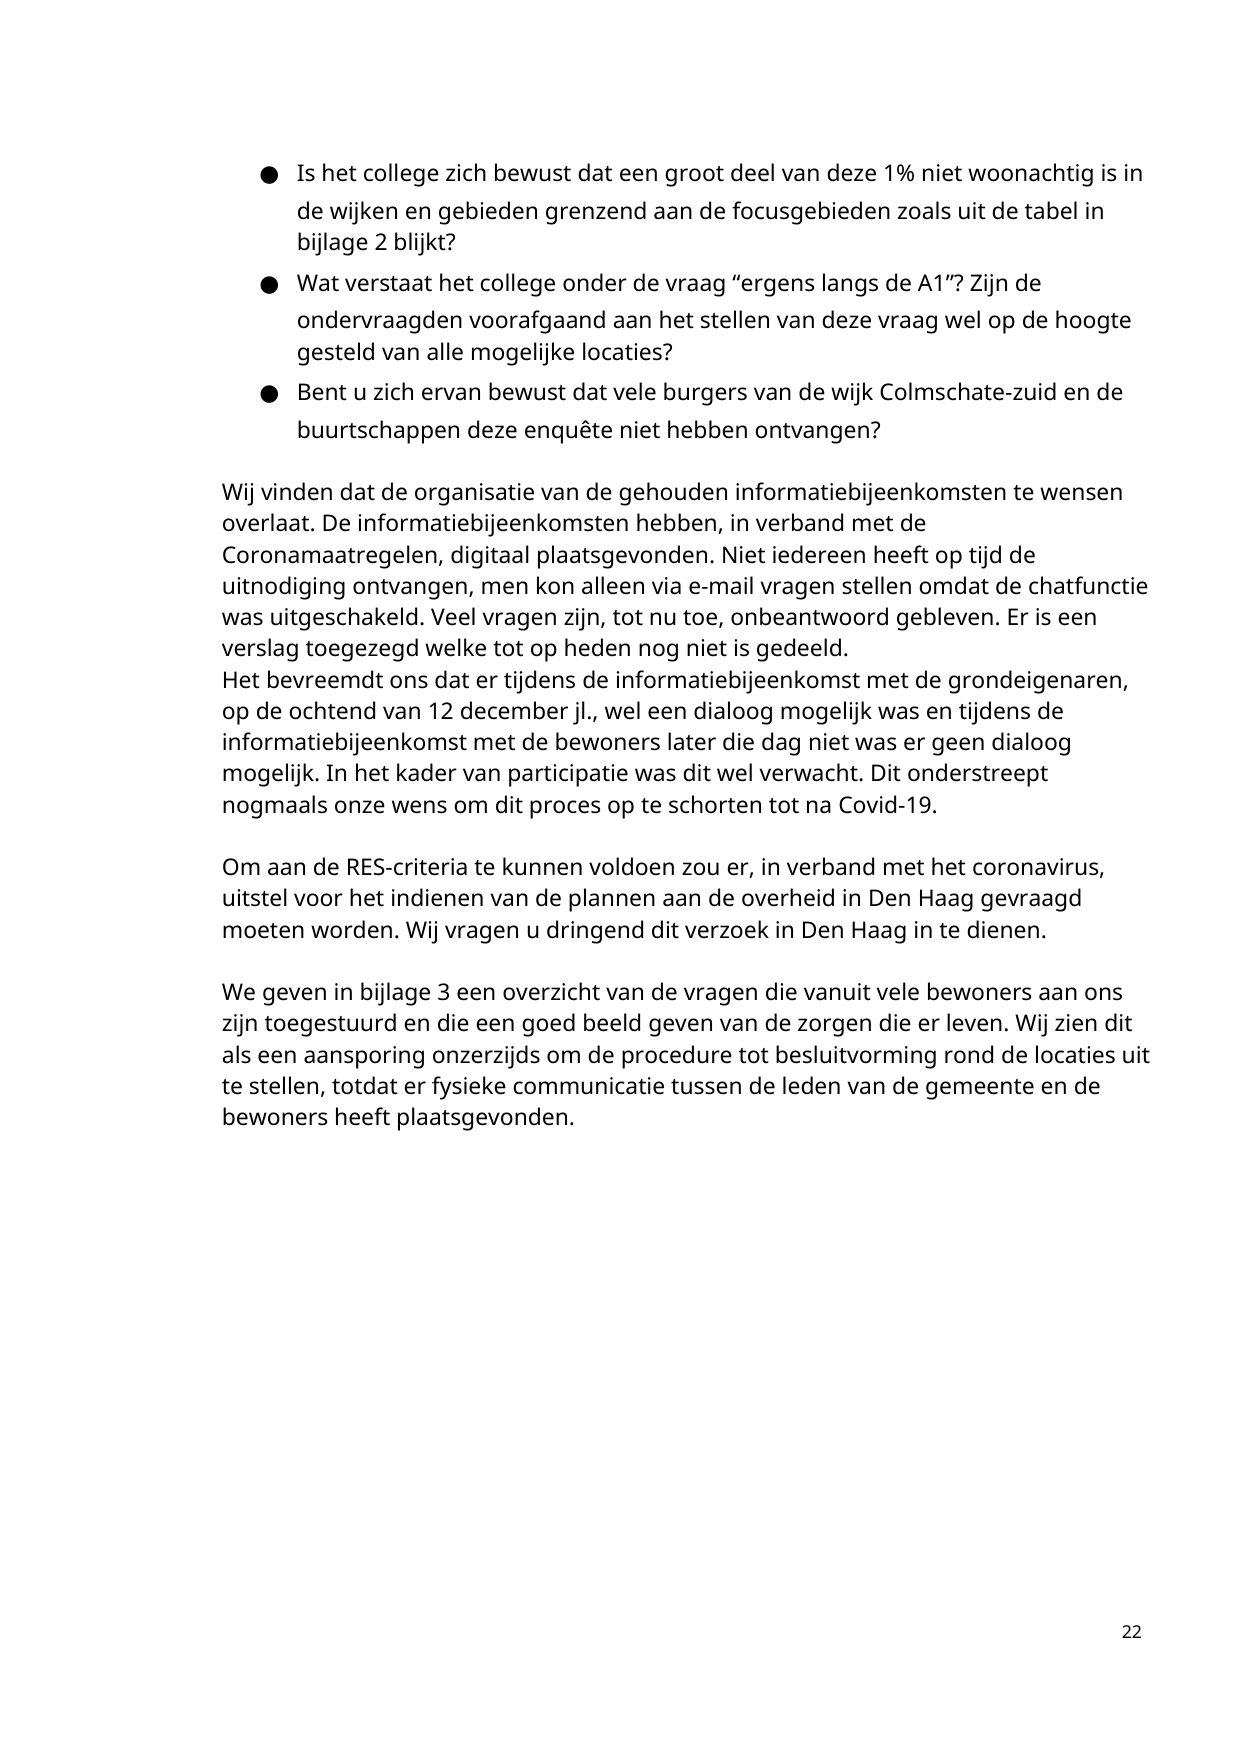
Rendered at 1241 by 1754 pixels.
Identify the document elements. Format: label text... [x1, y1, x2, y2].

text Het bevreemdt ons dat er tijdens de informatiebijeenkomst met de grondeigenaren, op de ochtend van 12 december jl., wel een dialoog mogelijk was en tijdens de informatiebijeenkomst met de bewoners later die dag niet was er geen dialoog mogelijk. In het kader van participatie was dit wel verwacht. Dit onderstreept nogmaals onze wens om dit proces op te schorten tot na Covid-19. [222, 664, 1152, 820]
list Wat verstaat het college onder de vraag “ergens langs de A1”? Zijn de ondervraagden voorafgaand aan het stellen van deze vraag wel op de hoogte gesteld van alle mogelijke locaties? [259, 257, 1152, 367]
text Wij vinden dat de organisatie van de gehouden informatiebijeenkomsten te wensen overlaat. De informatiebijeenkomsten hebben, in verband met de Coronamaatregelen, digitaal plaatsgevonden. Niet iedereen heeft op tijd de uitnodiging ontvangen, men kon alleen via e-mail vragen stellen omdat de chatfunctie was uitgeschakeld. Veel vragen zijn, tot nu toe, onbeantwoord gebleven. Er is een verslag toegezegd welke tot op heden nog niet is gedeeld. [222, 476, 1152, 664]
list Is het college zich bewust dat een groot deel van deze 1% niet woonachtig is in de wijken en gebieden grenzend aan de focusgebieden zoals uit de tabel in bijlage 2 blijkt? [259, 148, 1152, 257]
text We geven in bijlage 3 een overzicht van de vragen die vanuit vele bewoners aan ons zijn toegestuurd en die een goed beeld geven van de zorgen die er leven. Wij zien dit als een aansporing onzerzijds om de procedure tot besluitvorming rond de locaties uit te stellen, totdat er fysieke communicatie tussen de leden van de gemeente en de bewoners heeft plaatsgevonden. [222, 976, 1152, 1132]
list Bent u zich ervan bewust dat vele burgers van de wijk Colmschate-zuid en de buurtschappen deze enquête niet hebben ontvangen? [259, 367, 1152, 445]
text Om aan de RES-criteria te kunnen voldoen zou er, in verband met het coronavirus, uitstel voor het indienen van de plannen aan de overheid in Den Haag gevraagd moeten worden. Wij vragen u dringend dit verzoek in Den Haag in te dienen. [222, 851, 1152, 945]
